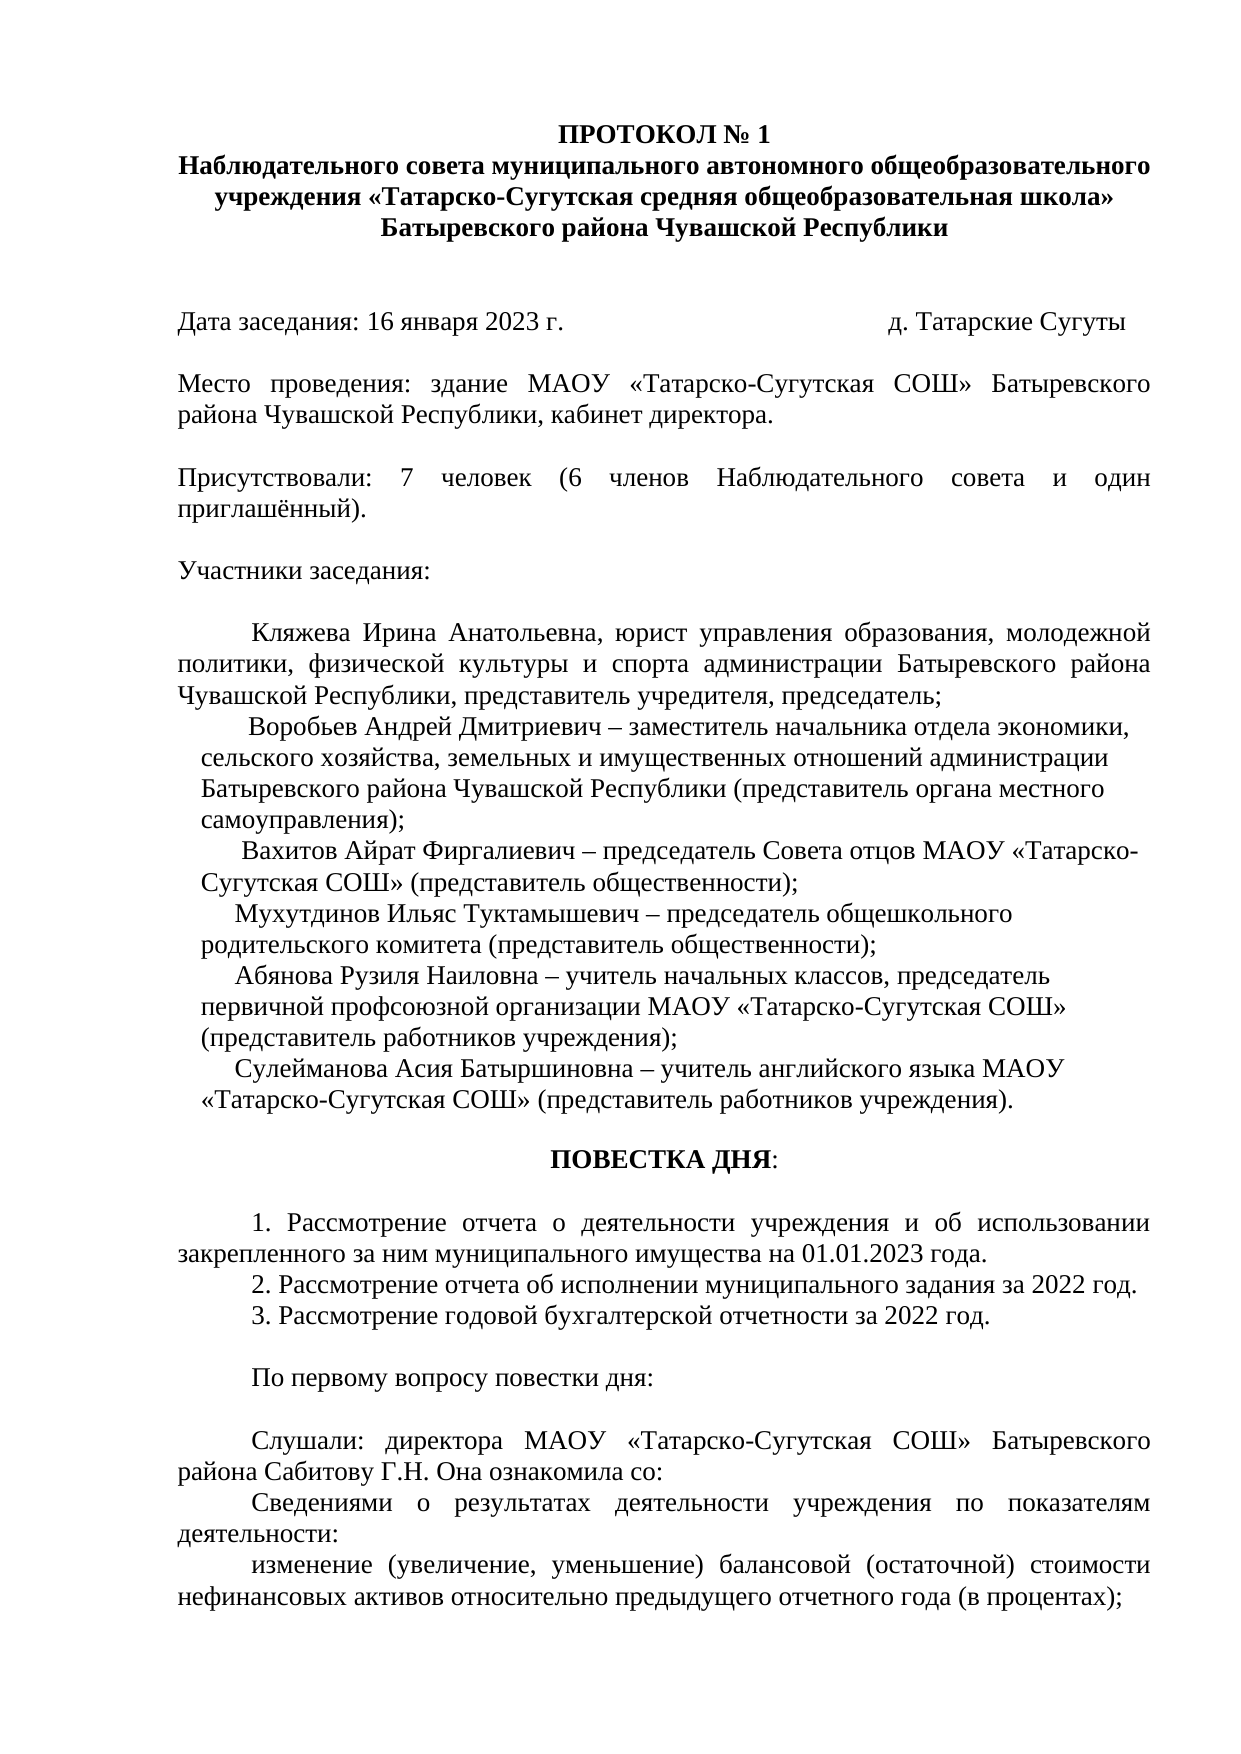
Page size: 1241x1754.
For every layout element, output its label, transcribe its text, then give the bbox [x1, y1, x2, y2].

text ПОВЕСТКА ДНЯ: [177, 1143, 1152, 1175]
text Вахитов Айрат Фиргалиевич – председатель Совета отцов МАОУ «Татарско-Сугутская СОШ» (представитель общественности); [201, 834, 1152, 897]
text Присутствовали: 7 человек (6 членов Наблюдательного совета и один приглашённый). [177, 461, 1152, 523]
text Место проведения: здание МАОУ «Татарско-Сугутская СОШ» Батыревского района Чувашской Республики, кабинет директора. [177, 367, 1152, 429]
text 3. Рассмотрение годовой бухгалтерской отчетности за 2022 год. [177, 1299, 1152, 1330]
text 1. Рассмотрение отчета о деятельности учреждения и об использовании закрепленного за ним муниципального имущества на 01.01.2023 года. [177, 1206, 1152, 1268]
text Участники заседания: [177, 554, 1152, 585]
text По первому вопросу повестки дня: [177, 1362, 1152, 1393]
text Кляжева Ирина Анатольевна, юрист управления образования, молодежной политики, физической культуры и спорта администрации Батыревского района Чувашской Республики, представитель учредителя, председатель; [177, 616, 1152, 710]
text Воробьев Андрей Дмитриевич – заместитель начальника отдела экономики, сельского хозяйства, земельных и имущественных отношений администрации Батыревского района Чувашской Республики (представитель органа местного самоуправления); [201, 710, 1152, 834]
text 2. Рассмотрение отчета об исполнении муниципального задания за 2022 год. [177, 1268, 1152, 1299]
text Наблюдательного совета муниципального автономного общеобразовательного учреждения «Татарско-Сугутская средняя общеобразовательная школа» Батыревского района Чувашской Республики [177, 149, 1152, 243]
text изменение (увеличение, уменьшение) балансовой (остаточной) стоимости нефинансовых активов относительно предыдущего отчетного года (в процентах); [177, 1548, 1152, 1611]
text Дата заседания: 16 января 2023 г. д. Татарские Сугуты [177, 305, 1152, 336]
text Слушали: директора МАОУ «Татарско-Сугутская СОШ» Батыревского района Сабитову Г.Н. Она ознакомила со: [177, 1424, 1152, 1486]
text Сулейманова Асия Батыршиновна – учитель английского языка МАОУ «Татарско-Сугутская СОШ» (представитель работников учреждения). [201, 1052, 1152, 1115]
text Мухутдинов Ильяс Туктамышевич – председатель общешкольного родительского комитета (представитель общественности); [201, 897, 1152, 959]
text Абянова Рузиля Наиловна – учитель начальных классов, председатель первичной профсоюзной организации МАОУ «Татарско-Сугутская СОШ» (представитель работников учреждения); [201, 959, 1152, 1052]
text ПРОТОКОЛ № 1 [177, 118, 1152, 149]
text Сведениями о результатах деятельности учреждения по показателям деятельности: [177, 1486, 1152, 1548]
